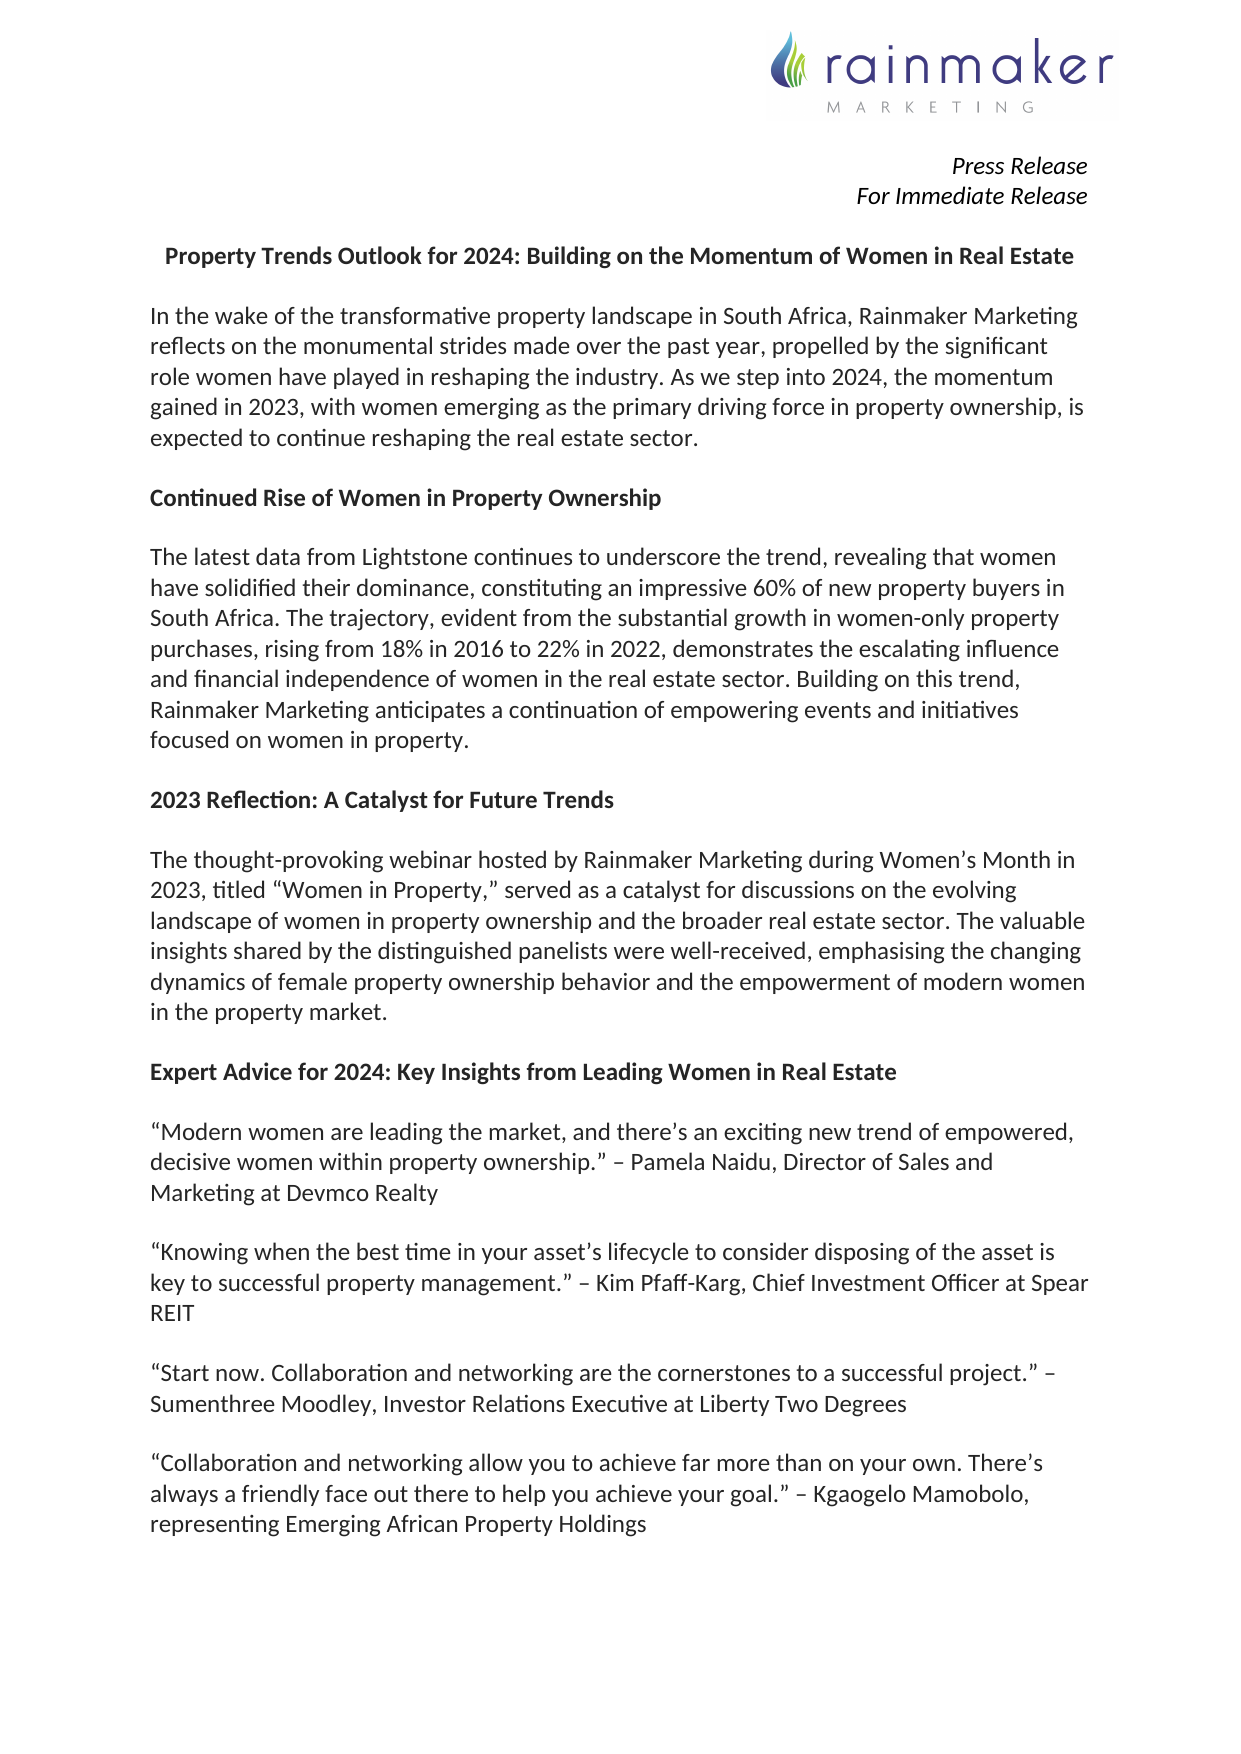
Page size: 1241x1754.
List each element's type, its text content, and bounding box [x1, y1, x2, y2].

text The latest data from Lightstone continues to underscore the trend, revealing that women have solidified their dominance, constituting an impressive 60% of new property buyers in South Africa. The trajectory, evident from the substantial growth in women-only property purchases, rising from 18% in 2016 to 22% in 2022, demonstrates the escalating influence and financial independence of women in the real estate sector. Building on this trend, Rainmaker Marketing anticipates a continuation of empowering events and initiatives focused on women in property. [150, 541, 1090, 755]
text Expert Advice for 2024: Key Insights from Leading Women in Real Estate [150, 1056, 1090, 1087]
text “Knowing when the best time in your asset’s lifecycle to consider disposing of the asset is key to successful property management.” – Kim Pfaff-Karg, Chief Investment Officer at Spear REIT [150, 1237, 1090, 1328]
text 2023 Reflection: A Catalyst for Future Trends [150, 784, 1090, 815]
text The thought-provoking webinar hosted by Rainmaker Marketing during Women’s Month in 2023, titled “Women in Property,” served as a catalyst for discussions on the evolving landscape of women in property ownership and the broader real estate sector. The valuable insights shared by the distinguished panelists were well-received, emphasising the changing dynamics of female property ownership behavior and the empowerment of modern women in the property market. [150, 844, 1090, 1027]
text Property Trends Outlook for 2024: Building on the Momentum of Women in Real Estate [150, 240, 1090, 271]
text “Modern women are leading the market, and there’s an exciting new trend of empowered, decisive women within property ownership.” – Pamela Naidu, Director of Sales and Marketing at Devmco Realty [150, 1116, 1090, 1207]
text For Immediate Release [150, 181, 1090, 211]
text “Collaboration and networking allow you to achieve far more than on your own. There’s always a friendly face out there to help you achieve your goal.” – Kgaogelo Mamobolo, representing Emerging African Property Holdings [150, 1447, 1090, 1539]
text Press Release [150, 150, 1090, 181]
text Continued Rise of Women in Property Ownership [150, 482, 1090, 512]
text “Start now. Collaboration and networking are the cornerstones to a successful project.” – Sumenthree Moodley, Investor Relations Executive at Liberty Two Degrees [150, 1357, 1090, 1418]
text In the wake of the transformative property landscape in South Africa, Rainmaker Marketing reflects on the monumental strides made over the past year, propelled by the significant role women have played in reshaping the industry. As we step into 2024, the momentum gained in 2023, with women emerging as the primary driving force in property ownership, is expected to continue reshaping the real estate sector. [150, 300, 1090, 452]
